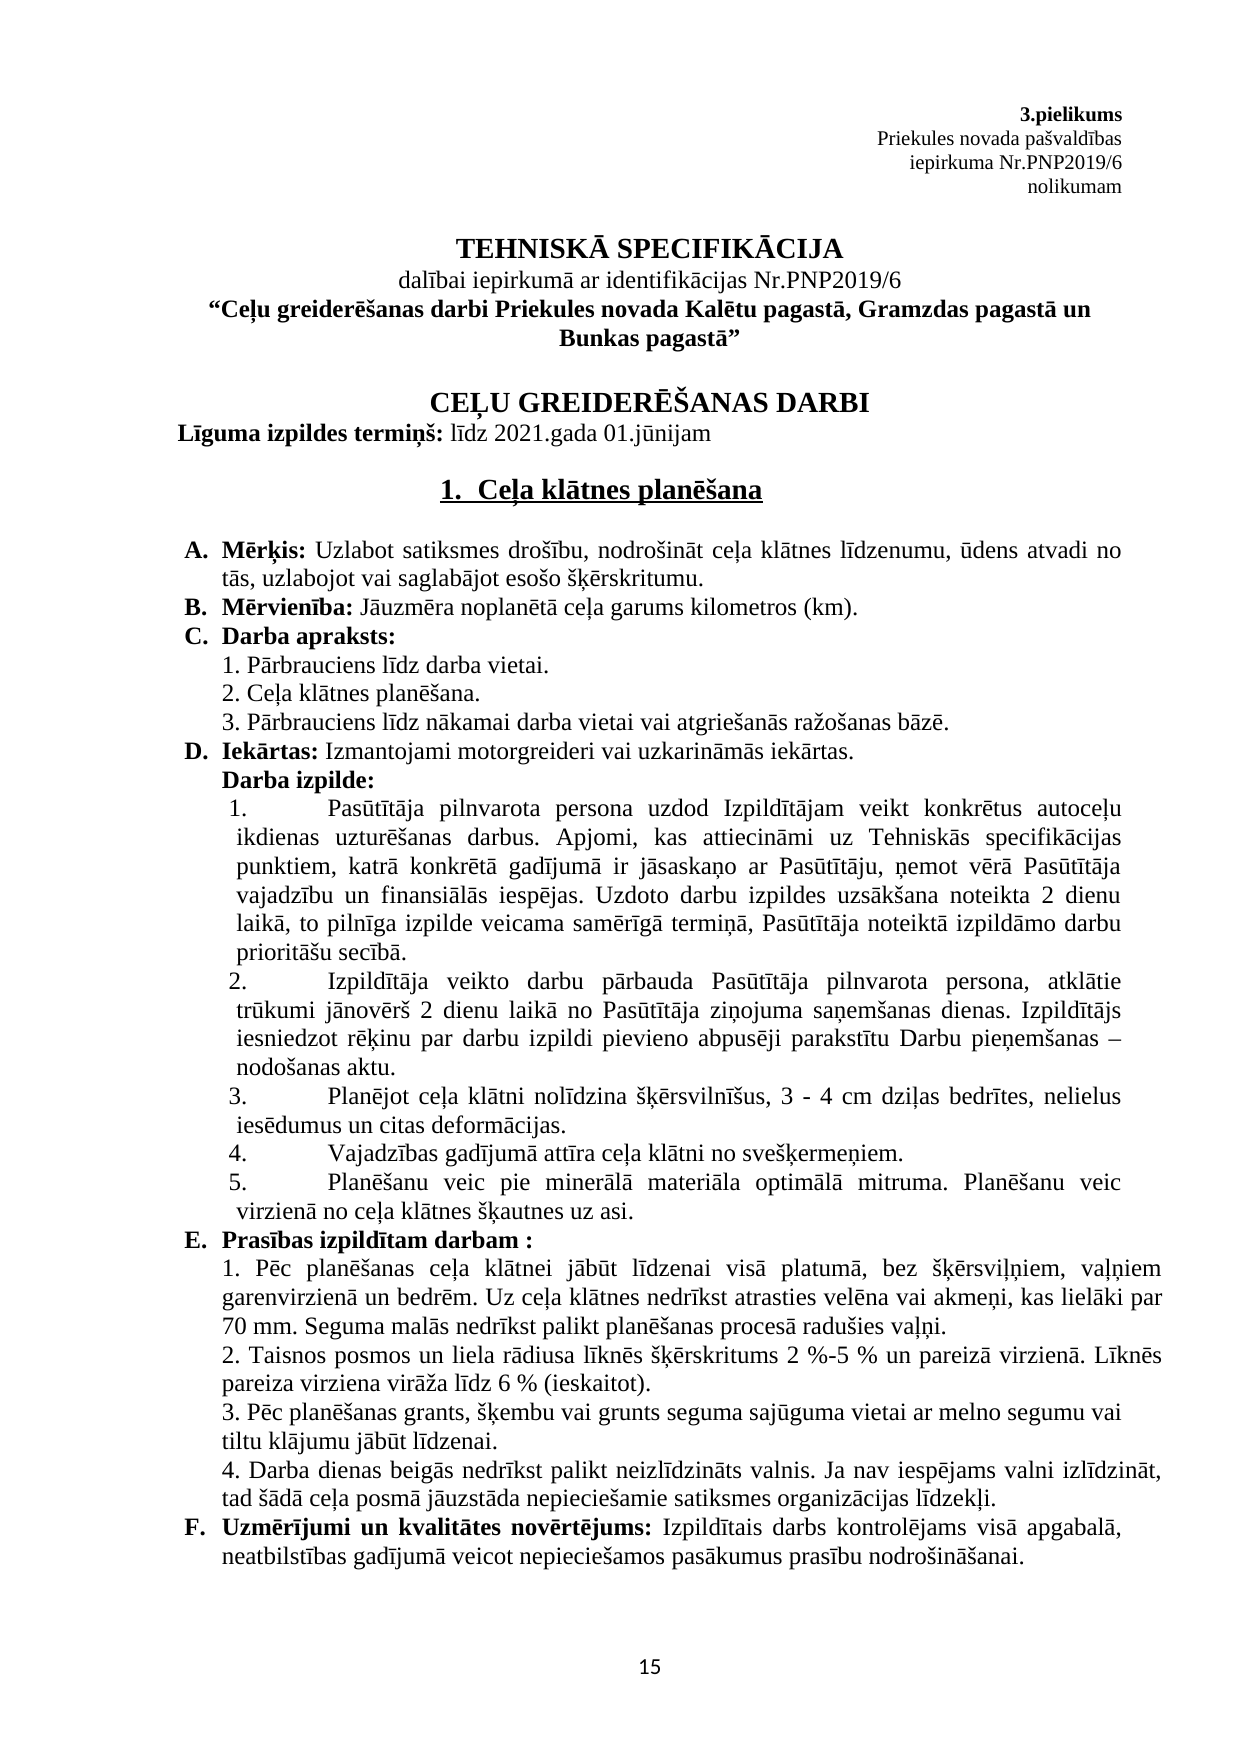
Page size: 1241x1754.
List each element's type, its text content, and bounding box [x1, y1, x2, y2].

text 2. Ceļa klātnes planēšana. [222, 678, 1122, 707]
text “Ceļu greiderēšanas darbi Priekules novada Kalētu pagastā, Gramzdas pagastā un Bunkas pagastā” [177, 294, 1122, 351]
text nolikumam [177, 174, 1122, 198]
text Darba izpilde: [222, 765, 1122, 793]
text dalībai iepirkumā ar identifikācijas Nr.PNP2019/6 [177, 265, 1122, 294]
text Priekules novada pašvaldības [177, 126, 1122, 150]
list Pasūtītāja pilnvarota persona uzdod Izpildītājam veikt konkrētus autoceļu ikdienas uzturēšanas darbus. Apjomi, kas attiecināmi uz Tehniskās specifikācijas punktiem, katrā konkrētā gadījumā ir jāsaskaņo ar Pasūtītāju, ņemot vērā Pasūtītāja vajadzību un finansiālās iespējas. Uzdoto darbu izpildes uzsākšana noteikta 2 dienu laikā, to pilnīga izpilde veicama samērīgā termiņā, Pasūtītāja noteiktā izpildāmo darbu prioritāšu secībā. [228, 793, 1122, 966]
text 3. Pārbrauciens līdz nākamai darba vietai vai atgriešanās ražošanas bāzē. [222, 707, 1122, 736]
list Vajadzības gadījumā attīra ceļa klātni no svešķermeņiem. [228, 1138, 1122, 1167]
text 1. Pēc planēšanas ceļa klātnei jābūt līdzenai visā platumā, bez šķērsviļņiem, vaļņiem garenvirzienā un bedrēm. Uz ceļa klātnes nedrīkst atrasties velēna vai akmeņi, kas lielāki par 70 mm. Seguma malās nedrīkst palikt planēšanas procesā radušies vaļņi. [222, 1253, 1163, 1340]
list Mērķis: Uzlabot satiksmes drošību, nodrošināt ceļa klātnes līdzenumu, ūdens atvadi no tās, uzlabojot vai saglabājot esošo šķērskritumu. [184, 535, 1122, 592]
text iepirkuma Nr.PNP2019/6 [177, 150, 1122, 174]
text 4. Darba dienas beigās nedrīkst palikt neizlīdzināts valnis. Ja nav iespējams valni izlīdzināt, tad šādā ceļa posmā jāuzstāda nepieciešamie satiksmes organizācijas līdzekļi. [222, 1455, 1163, 1512]
list Planēšanu veic pie minerālā materiāla optimālā mitruma. Planēšanu veic virzienā no ceļa klātnes šķautnes uz asi. [228, 1167, 1122, 1225]
list Mērvienība: Jāuzmēra noplanētā ceļa garums kilometros (km). [184, 592, 1122, 621]
list Darba apraksts: [184, 621, 1122, 650]
list Ceļa klātnes planēšana [440, 472, 1122, 506]
list Planējot ceļa klātni nolīdzina šķērsvilnīšus, 3 - 4 cm dziļas bedrītes, nelielus iesēdumus un citas deformācijas. [228, 1081, 1122, 1138]
text 3.pielikums [252, 102, 1122, 126]
text CEĻU GREIDERĒŠANAS DARBI [177, 385, 1122, 418]
text 1. Pārbrauciens līdz darba vietai. [222, 650, 1122, 678]
list Izpildītāja veikto darbu pārbauda Pasūtītāja pilnvarota persona, atklātie trūkumi jānovērš 2 dienu laikā no Pasūtītāja ziņojuma saņemšanas dienas. Izpildītājs iesniedzot rēķinu par darbu izpildi pievieno abpusēji parakstītu Darbu pieņemšanas – nodošanas aktu. [228, 966, 1122, 1081]
list Iekārtas: Izmantojami motorgreideri vai uzkarināmās iekārtas. [184, 736, 1122, 765]
text TEHNISKĀ SPECIFIKĀCIJA [177, 232, 1122, 265]
list Uzmērījumi un kvalitātes novērtējums: Izpildītais darbs kontrolējams visā apgabalā, neatbilstības gadījumā veicot nepieciešamos pasākumus prasību nodrošināšanai. [184, 1512, 1122, 1570]
text 3. Pēc planēšanas grants, šķembu vai grunts seguma sajūguma vietai ar melno segumu vai tiltu klājumu jābūt līdzenai. [222, 1397, 1163, 1455]
text Līguma izpildes termiņš: līdz 2021.gada 01.jūnijam [177, 418, 1122, 447]
list Prasības izpildītam darbam : [184, 1225, 1122, 1253]
text 2. Taisnos posmos un liela rādiusa līknēs šķērskritums 2 %-5 % un pareizā virzienā. Līknēs pareiza virziena virāža līdz 6 % (ieskaitot). [222, 1340, 1163, 1397]
